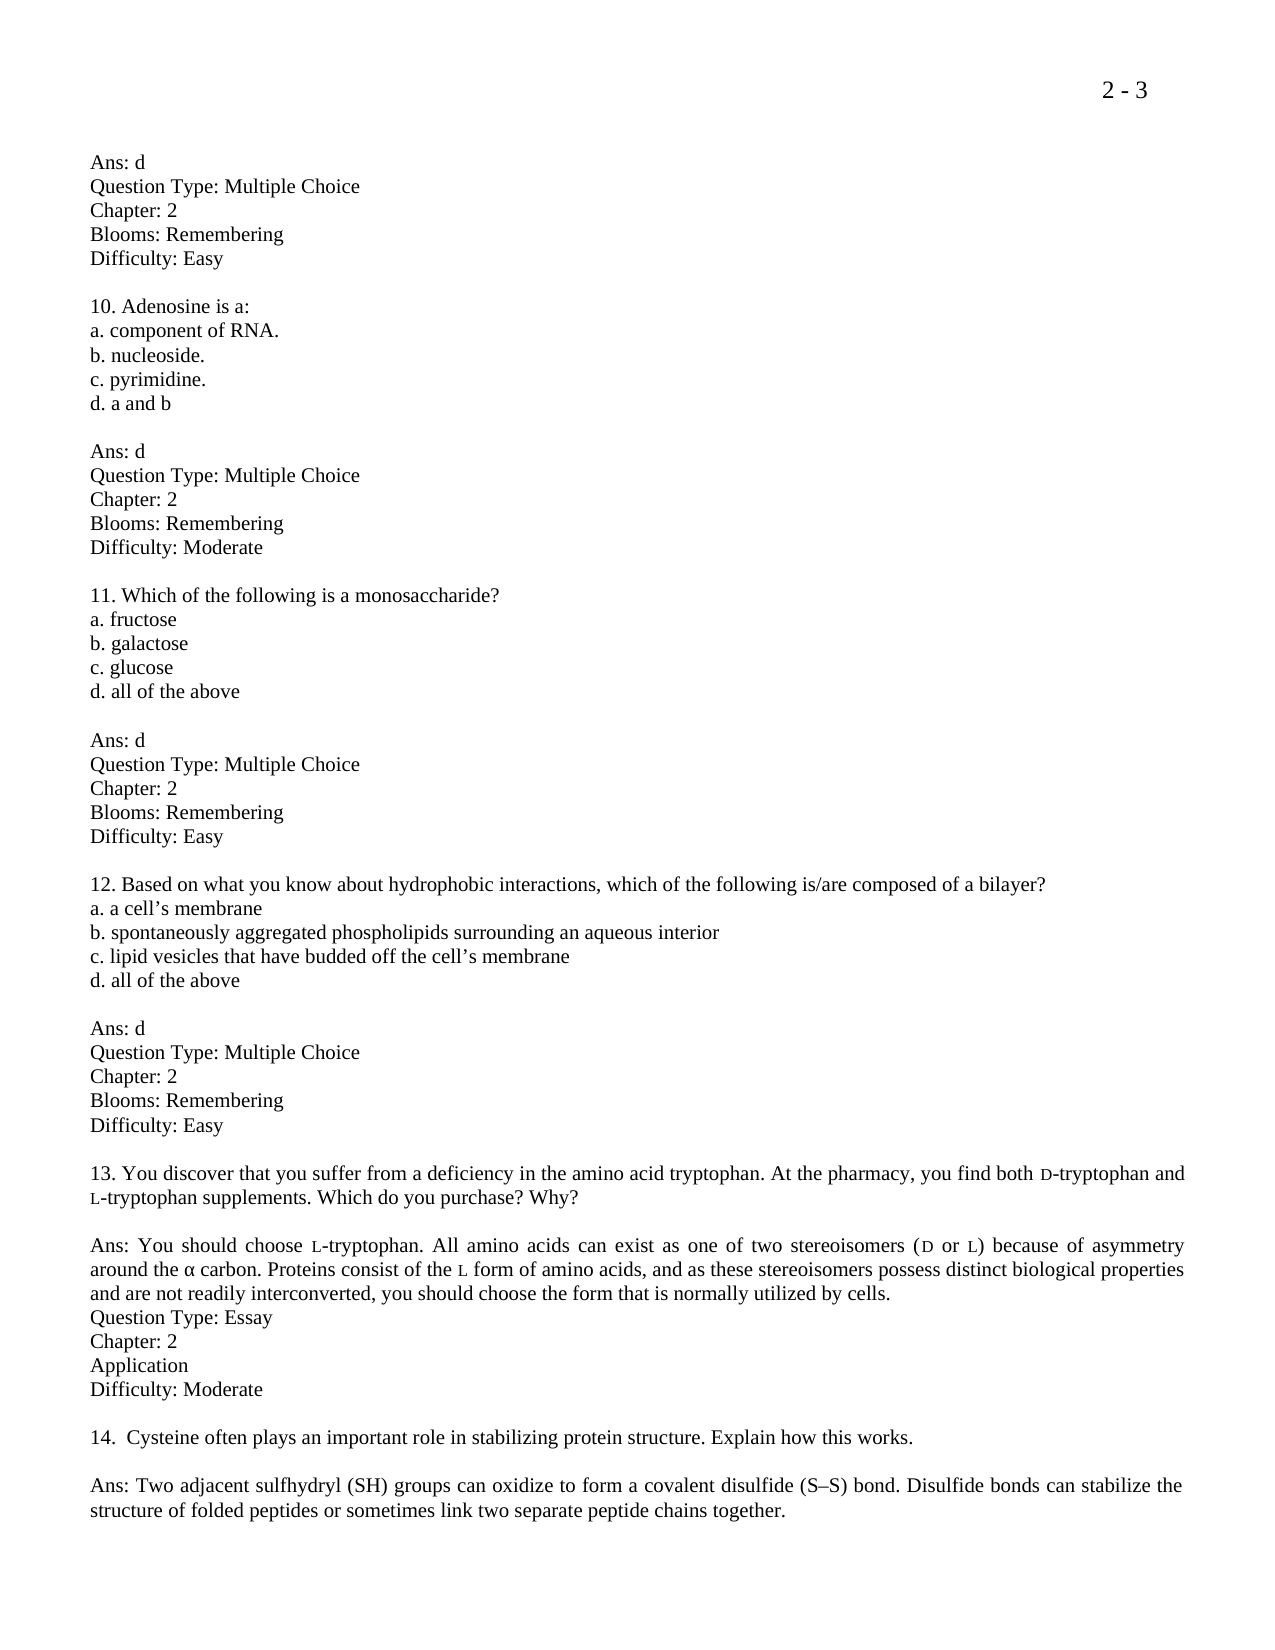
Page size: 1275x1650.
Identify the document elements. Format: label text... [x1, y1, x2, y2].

text Difficulty: Easy [90, 824, 1185, 848]
text Chapter: 2 [90, 1064, 1185, 1088]
text a. a cell’s membrane [90, 896, 1185, 920]
text 10. Adenosine is a: [90, 294, 1185, 318]
text Blooms: Remembering [90, 511, 1185, 535]
text 11. Which of the following is a monosaccharide? [90, 583, 1185, 607]
text c. lipid vesicles that have budded off the cell’s membrane [90, 944, 1185, 968]
text Blooms: Remembering [90, 222, 1185, 246]
text Difficulty: Easy [90, 246, 1185, 270]
text 13. You discover that you suffer from a deficiency in the amino acid tryptophan. At the pharmacy, you find both d-tryptophan and l-tryptophan supplements. Which do you purchase? Why? [90, 1161, 1185, 1209]
text Blooms: Remembering [90, 800, 1185, 824]
text Application [90, 1353, 1185, 1377]
text Chapter: 2 [90, 776, 1185, 800]
text d. all of the above [90, 968, 1185, 992]
text b. nucleoside. [90, 342, 1185, 367]
text a. component of RNA. [90, 318, 1185, 342]
text Question Type: Multiple Choice [90, 1040, 1185, 1064]
text Ans: d [90, 150, 1185, 174]
text d. a and b [90, 391, 1185, 415]
text b. spontaneously aggregated phospholipids surrounding an aqueous interior [90, 920, 1185, 944]
text Ans: d [90, 439, 1185, 463]
text Ans: Two adjacent sulfhydryl (SH) groups can oxidize to form a covalent disulfide (S–S) bond. Disulfide bonds can stabilize the structure of folded peptides or sometimes link two separate peptide chains together. [90, 1473, 1185, 1522]
text Ans: You should choose l-tryptophan. All amino acids can exist as one of two stereoisomers (d or l) because of asymmetry around the α carbon. Proteins consist of the l form of amino acids, and as these stereoisomers possess distinct biological properties and are not readily interconverted, you should choose the form that is normally utilized by cells. [90, 1233, 1185, 1305]
text c. glucose [90, 655, 1185, 679]
text Question Type: Essay [90, 1305, 1185, 1329]
text Ans: d [90, 1016, 1185, 1040]
text Chapter: 2 [90, 198, 1185, 222]
text Question Type: Multiple Choice [90, 752, 1185, 776]
text Question Type: Multiple Choice [90, 174, 1185, 198]
text 12. Based on what you know about hydrophobic interactions, which of the following is/are composed of a bilayer? [90, 872, 1185, 896]
text Question Type: Multiple Choice [90, 463, 1185, 487]
text Chapter: 2 [90, 487, 1185, 511]
text Blooms: Remembering [90, 1088, 1185, 1112]
text d. all of the above [90, 679, 1185, 703]
text Difficulty: Moderate [90, 535, 1185, 559]
text Difficulty: Moderate [90, 1377, 1185, 1401]
text b. galactose [90, 631, 1185, 655]
text Chapter: 2 [90, 1329, 1185, 1353]
text 14. Cysteine often plays an important role in stabilizing protein structure. Explain how this works. [90, 1425, 1185, 1449]
text a. fructose [90, 607, 1185, 631]
text Ans: d [90, 727, 1185, 752]
text c. pyrimidine. [90, 367, 1185, 391]
text Difficulty: Easy [90, 1112, 1185, 1137]
